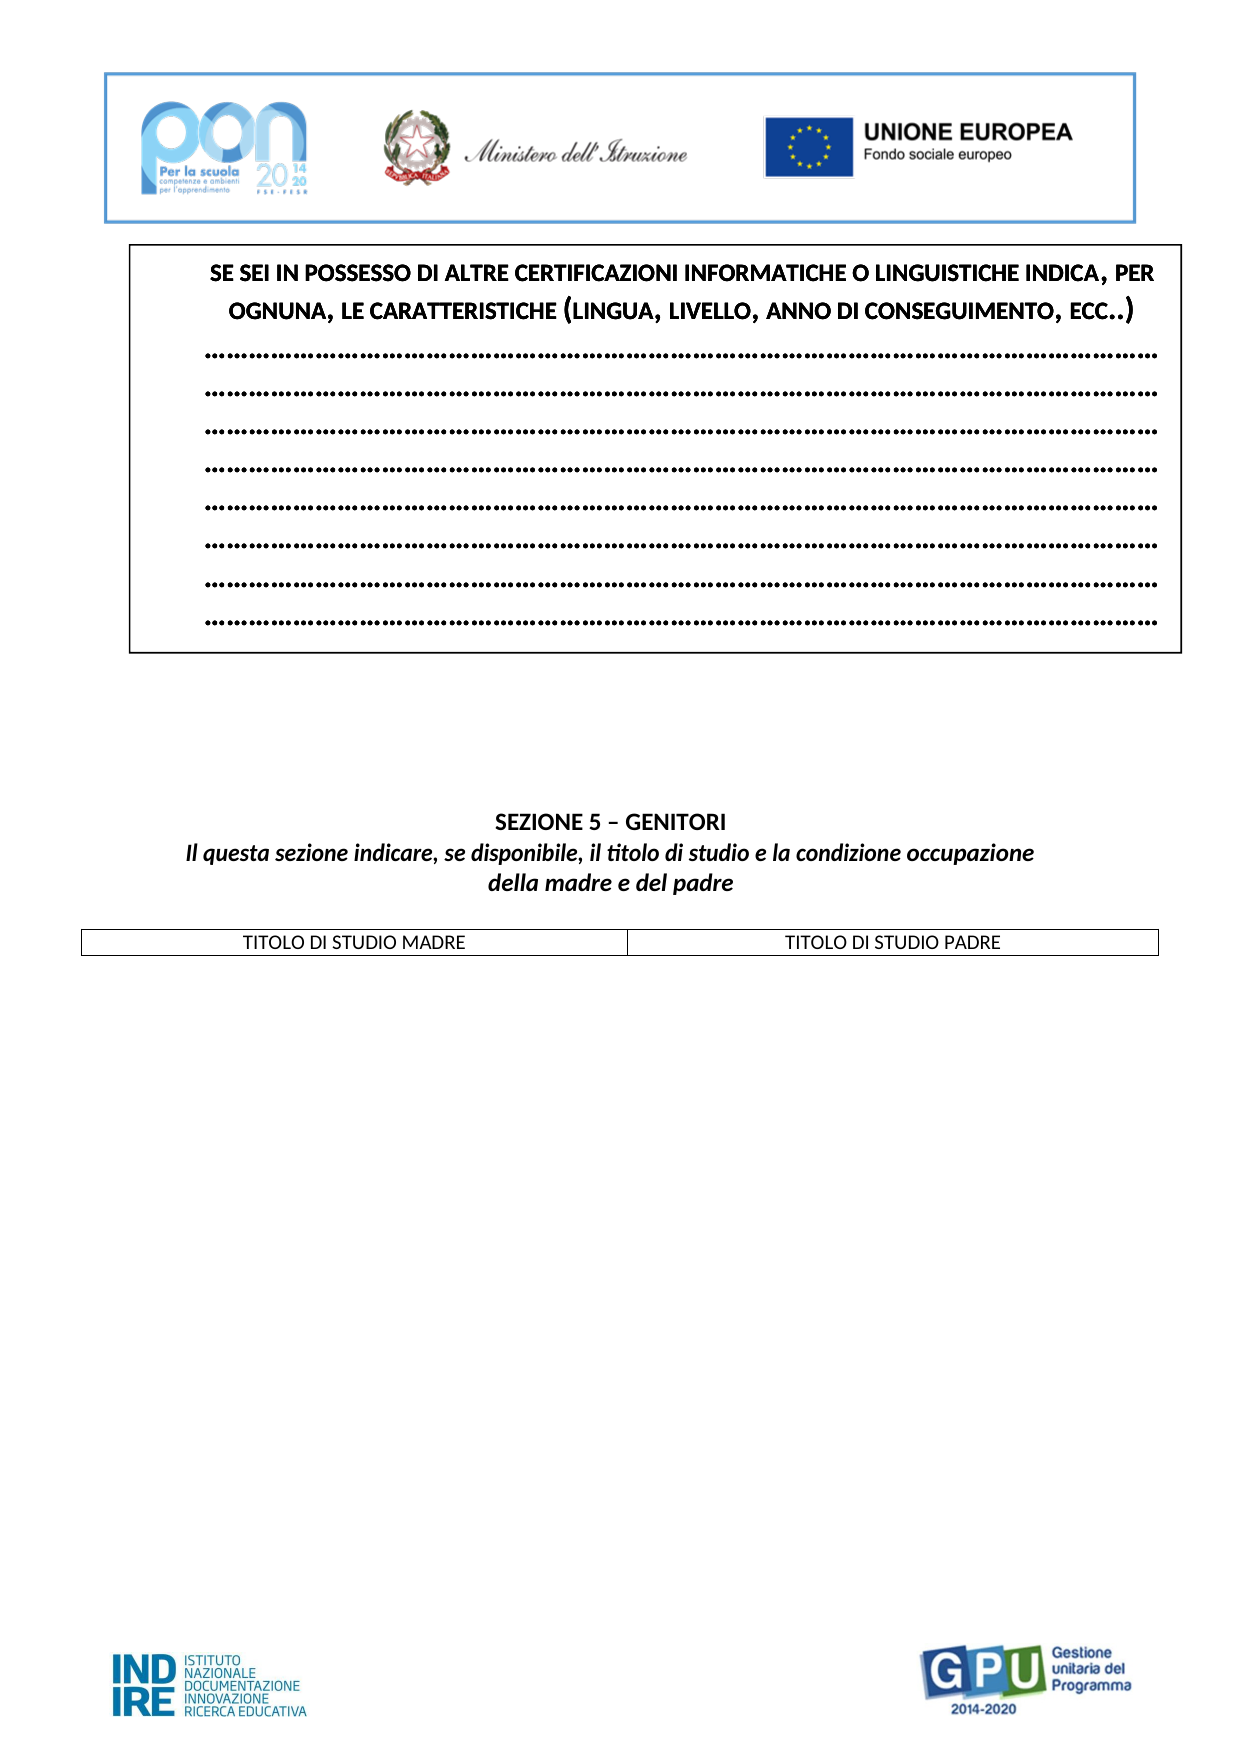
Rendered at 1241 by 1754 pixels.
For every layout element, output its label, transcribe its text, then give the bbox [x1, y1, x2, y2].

text della madre e del padre [89, 867, 1133, 898]
text SEZIONE 5 – GENITORI [155, 806, 1066, 837]
picture [916, 1643, 1134, 1716]
table_header TITOLO DI STUDIO PADRE [628, 930, 1158, 955]
table_header TITOLO DI STUDIO MADRE [82, 930, 627, 955]
text Il questa sezione indicare, se disponibile, il titolo di studio e la condizione occupazione [89, 837, 1133, 867]
picture [88, 53, 1152, 243]
picture [109, 1652, 310, 1717]
